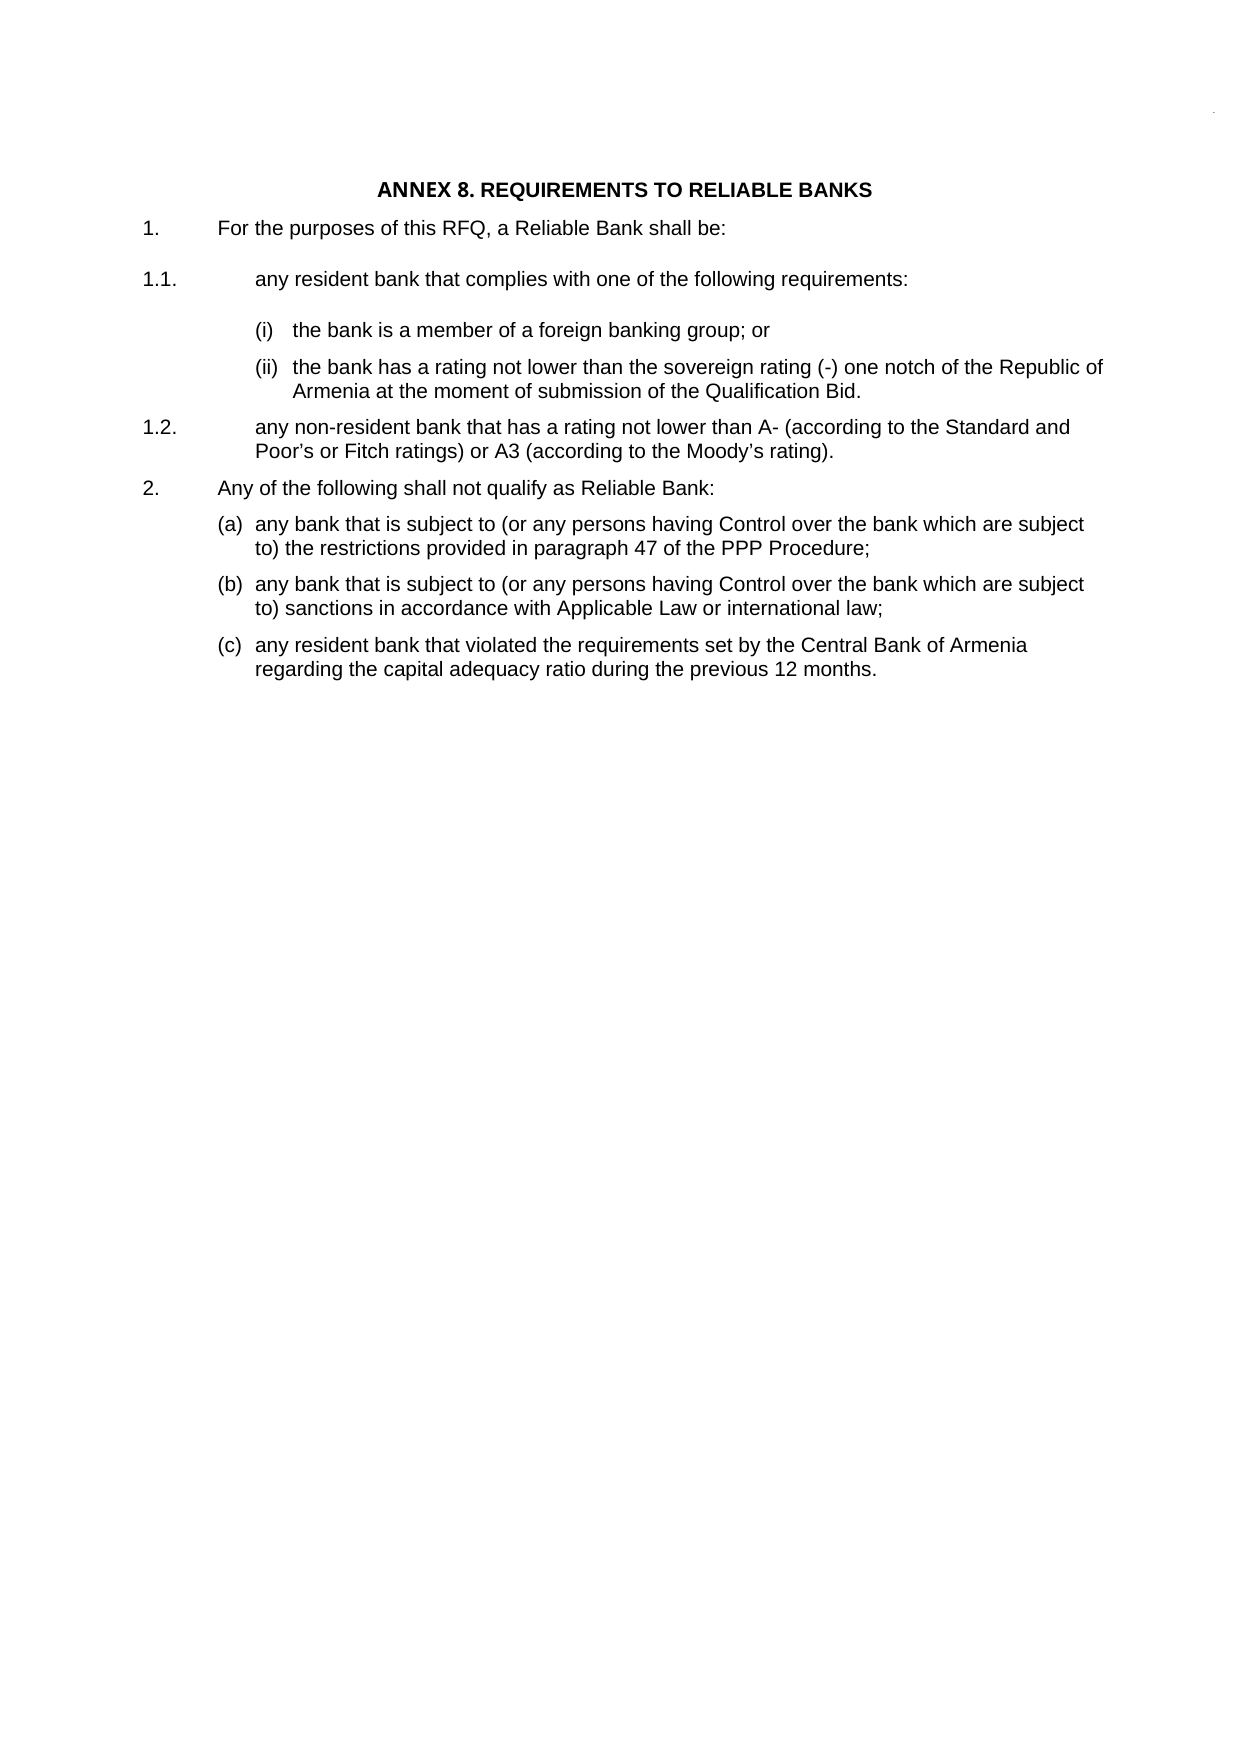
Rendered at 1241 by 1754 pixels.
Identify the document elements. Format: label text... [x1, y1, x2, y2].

list any bank that is subject to (or any persons having Control over the bank which are subject to) the restrictions provided in paragraph 47 of the PPP Procedure; [217, 512, 1107, 560]
list Any of the following shall not qualify as Reliable Bank: [142, 475, 1107, 499]
list the bank has a rating not lower than the sovereign rating (-) one notch of the Republic of Armenia at the moment of submission of the Qualification Bid. [255, 354, 1107, 402]
list the bank is a member of a foreign banking group; or [255, 318, 1107, 342]
list any resident bank that complies with one of the following requirements: [142, 267, 1107, 291]
list For the purposes of this RFQ, a Reliable Bank shall be: [142, 216, 1107, 240]
text any bank that is subject to (or any persons having Control over the bank which are subject to) sanctions in accordance with Applicable Law or international law; [217, 572, 1107, 620]
subtitle REQUIREMENTS TO RELIABLE BANKS [180, 175, 1107, 203]
text any resident bank that violated the requirements set by the Central Bank of Armenia regarding the capital adequacy ratio during the previous 12 months. [217, 633, 1107, 681]
list any non-resident bank that has a rating not lower than A- (according to the Standard and Poor’s or Fitch ratings) or A3 (according to the Moody’s rating). [142, 415, 1107, 463]
